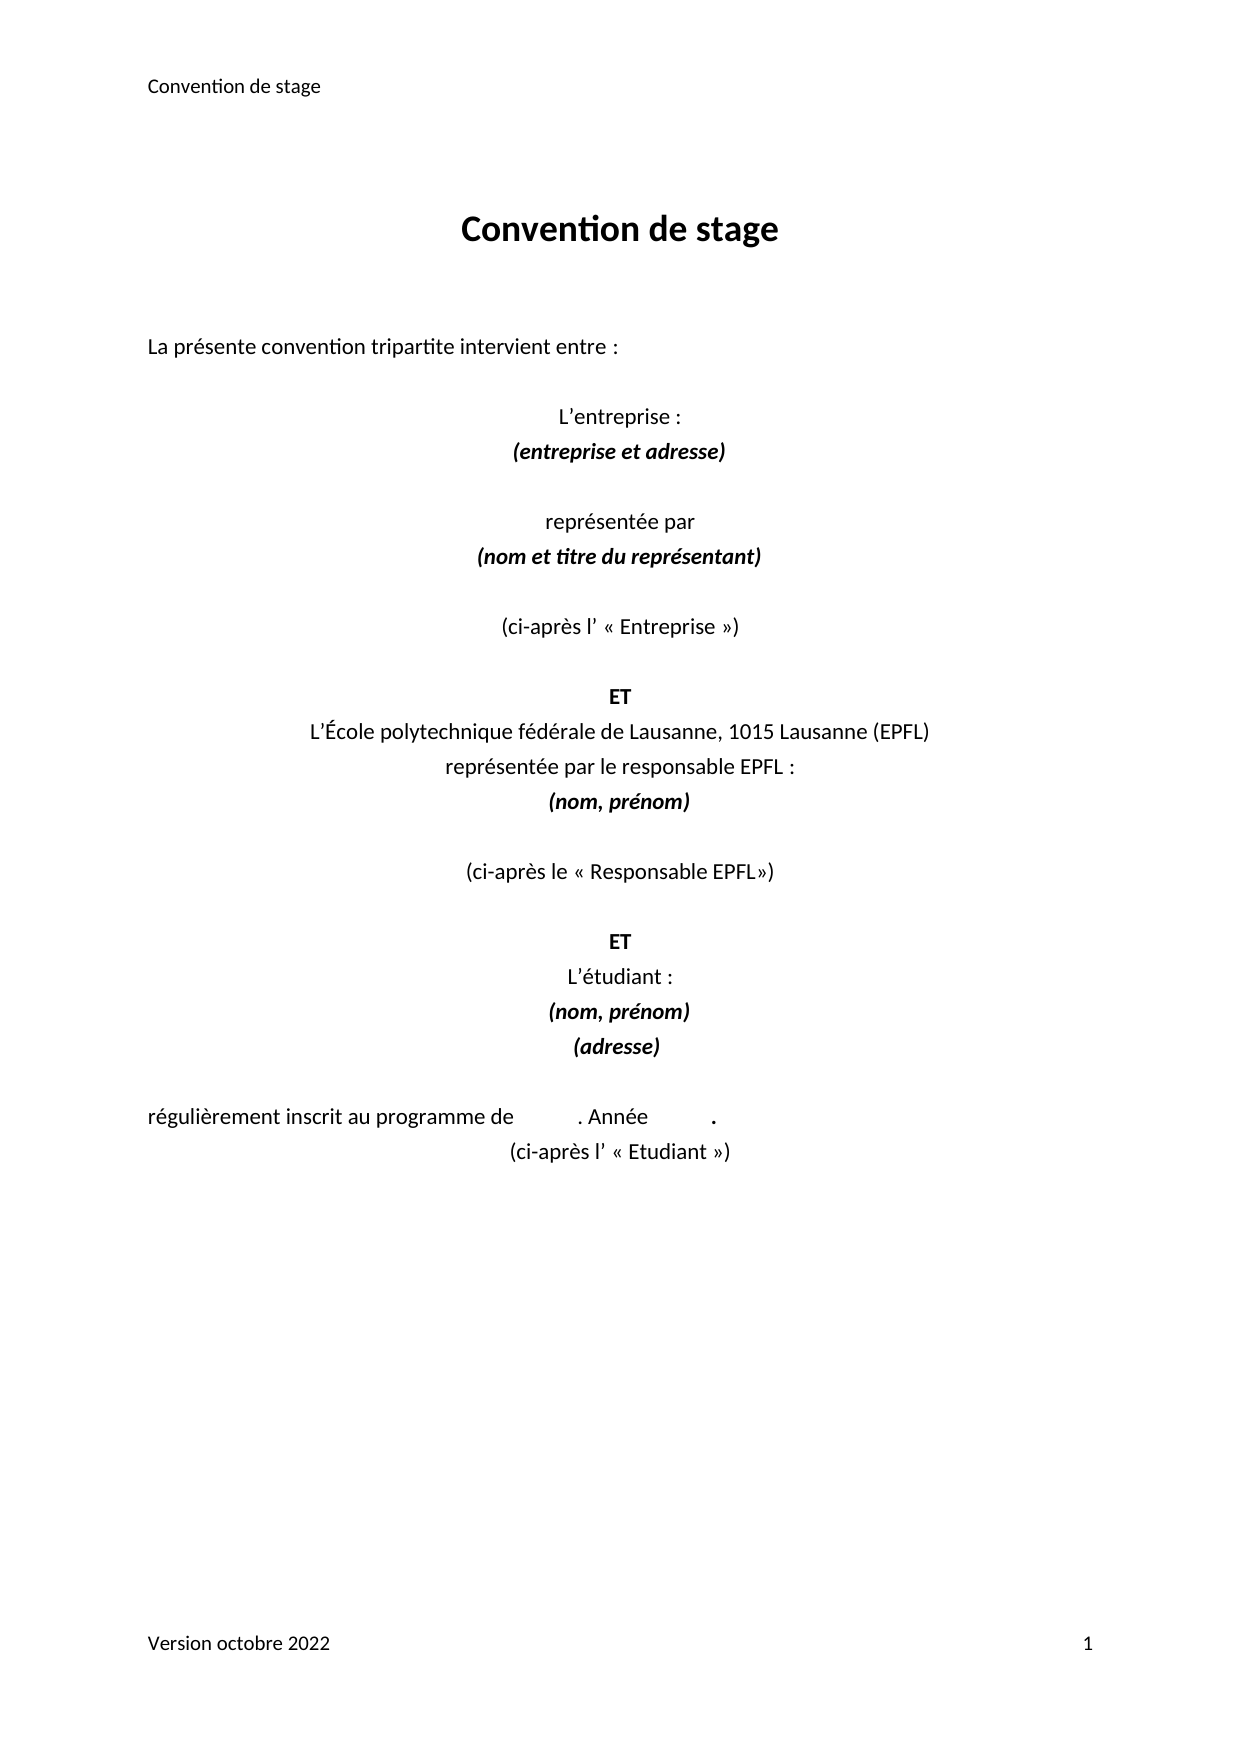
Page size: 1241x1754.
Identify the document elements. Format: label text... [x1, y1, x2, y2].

text (nom, prénom) [148, 787, 1093, 815]
text (nom, prénom) [148, 997, 1093, 1025]
text régulièrement inscrit au programme de . Année . [148, 1102, 1093, 1130]
text représentée par le responsable EPFL : [148, 752, 1093, 780]
text (ci-après l’ « Entreprise ») [148, 612, 1093, 640]
text (ci-après le « Responsable EPFL») [148, 857, 1093, 885]
text L’entreprise : [148, 402, 1093, 430]
text La présente convention tripartite intervient entre : [148, 332, 1093, 360]
text (entreprise et adresse) [148, 437, 1093, 465]
text ET [148, 927, 1093, 955]
text représentée par [148, 507, 1093, 535]
text (nom et titre du représentant) [148, 542, 1093, 570]
text L’École polytechnique fédérale de Lausanne, 1015 Lausanne (EPFL) [148, 717, 1093, 745]
text (ci-après l’ « Etudiant ») [148, 1137, 1093, 1165]
text Convention de stage [148, 205, 1093, 251]
text L’étudiant : [148, 962, 1093, 990]
text ET [148, 682, 1093, 710]
text (adresse) [148, 1032, 1093, 1060]
